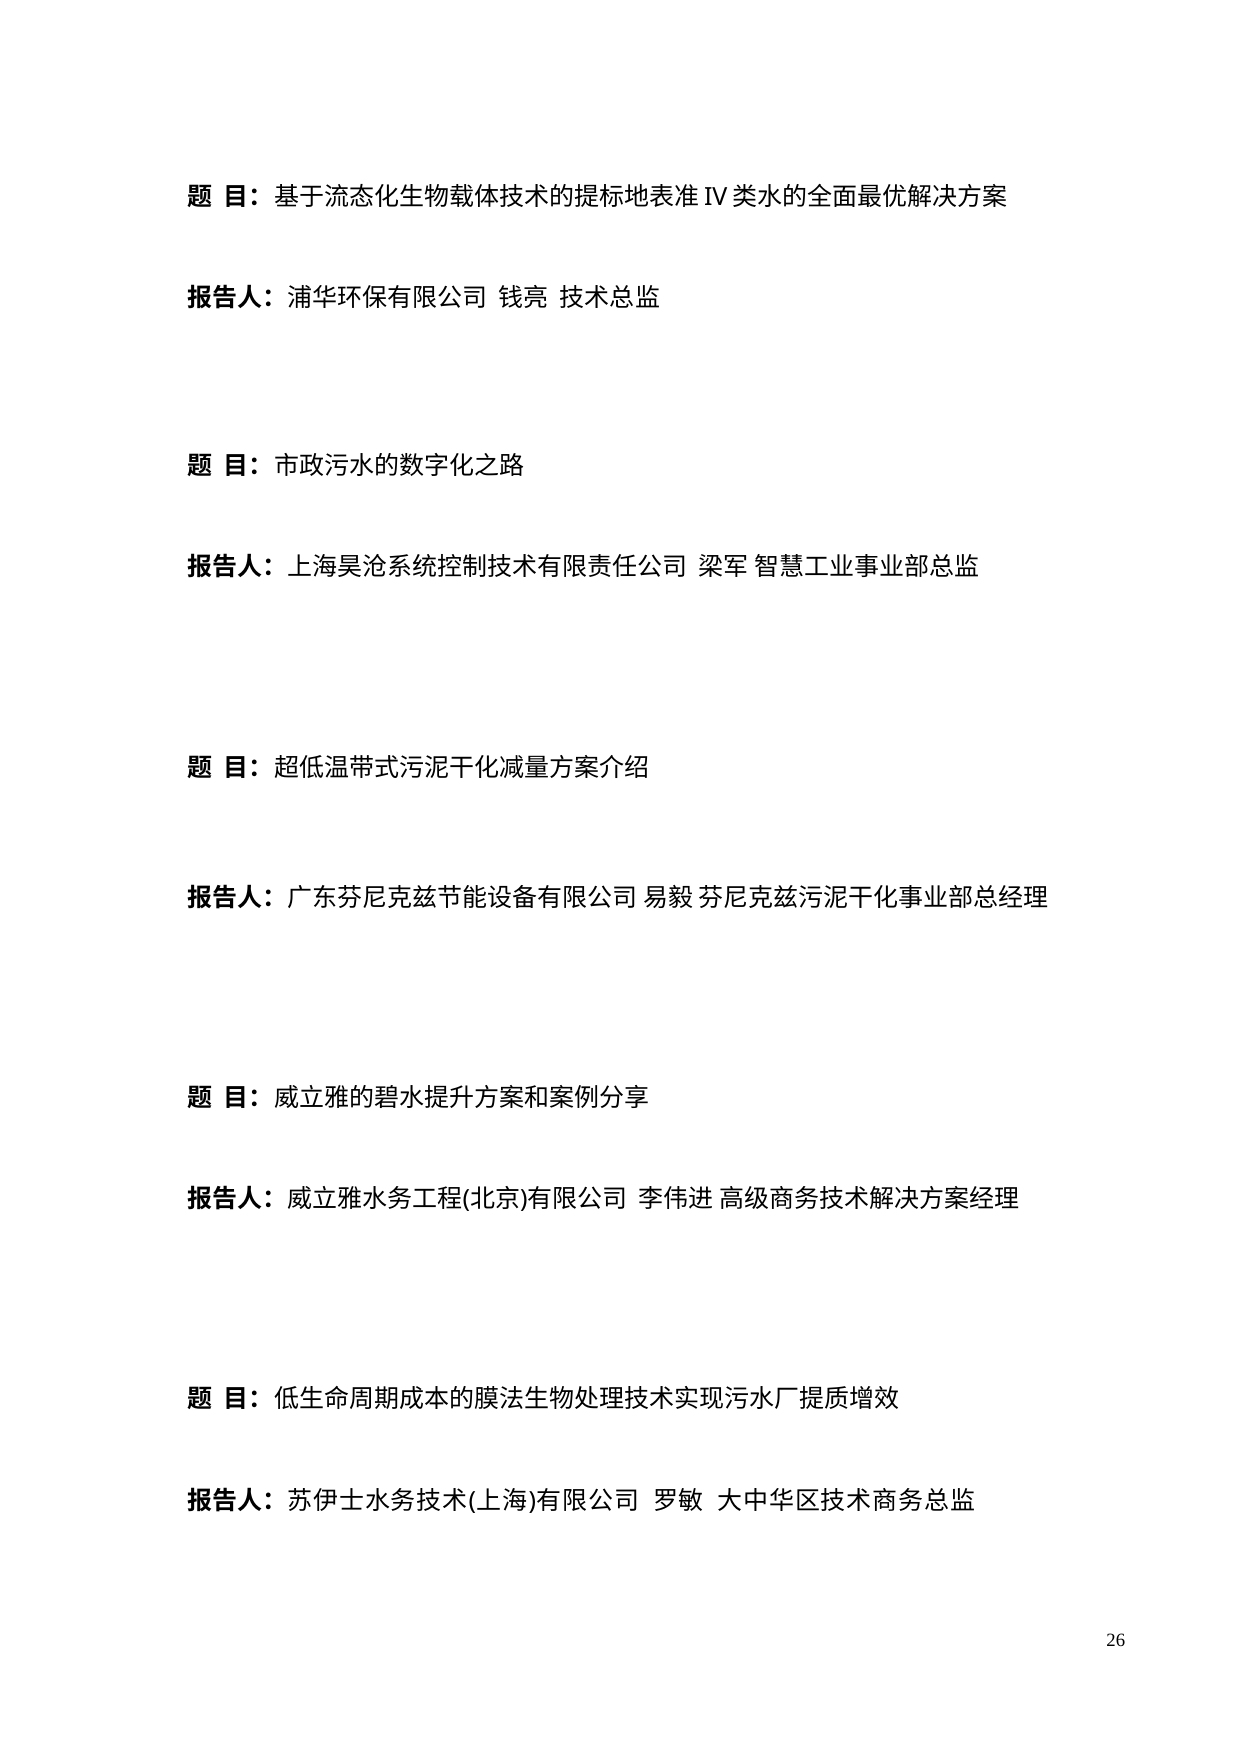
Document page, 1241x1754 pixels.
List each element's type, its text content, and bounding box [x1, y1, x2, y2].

text 报告人：上海昊沧系统控制技术有限责任公司 梁军 智慧工业事业部总监 [187, 532, 1125, 597]
text 题 目：低生命周期成本的膜法生物处理技术实现污水厂提质增效 [187, 1364, 1125, 1429]
text 题 目：基于流态化生物载体技术的提标地表准IV类水的全面最优解决方案 [187, 162, 1125, 227]
text 报告人：苏伊士水务技术(上海)有限公司 罗敏 大中华区技术商务总监 [187, 1466, 1125, 1531]
text 题 目：威立雅的碧水提升方案和案例分享 [187, 1063, 1125, 1128]
text 题 目：市政污水的数字化之路 [187, 431, 1125, 496]
text 报告人：浦华环保有限公司 钱亮 技术总监 [187, 263, 1125, 328]
text 题 目：超低温带式污泥干化减量方案介绍 报告人：广东芬尼克兹节能设备有限公司 易毅 芬尼克兹污泥干化事业部总经理 [187, 733, 1125, 928]
text 报告人：威立雅水务工程(北京)有限公司 李伟进 高级商务技术解决方案经理 [187, 1164, 1125, 1229]
